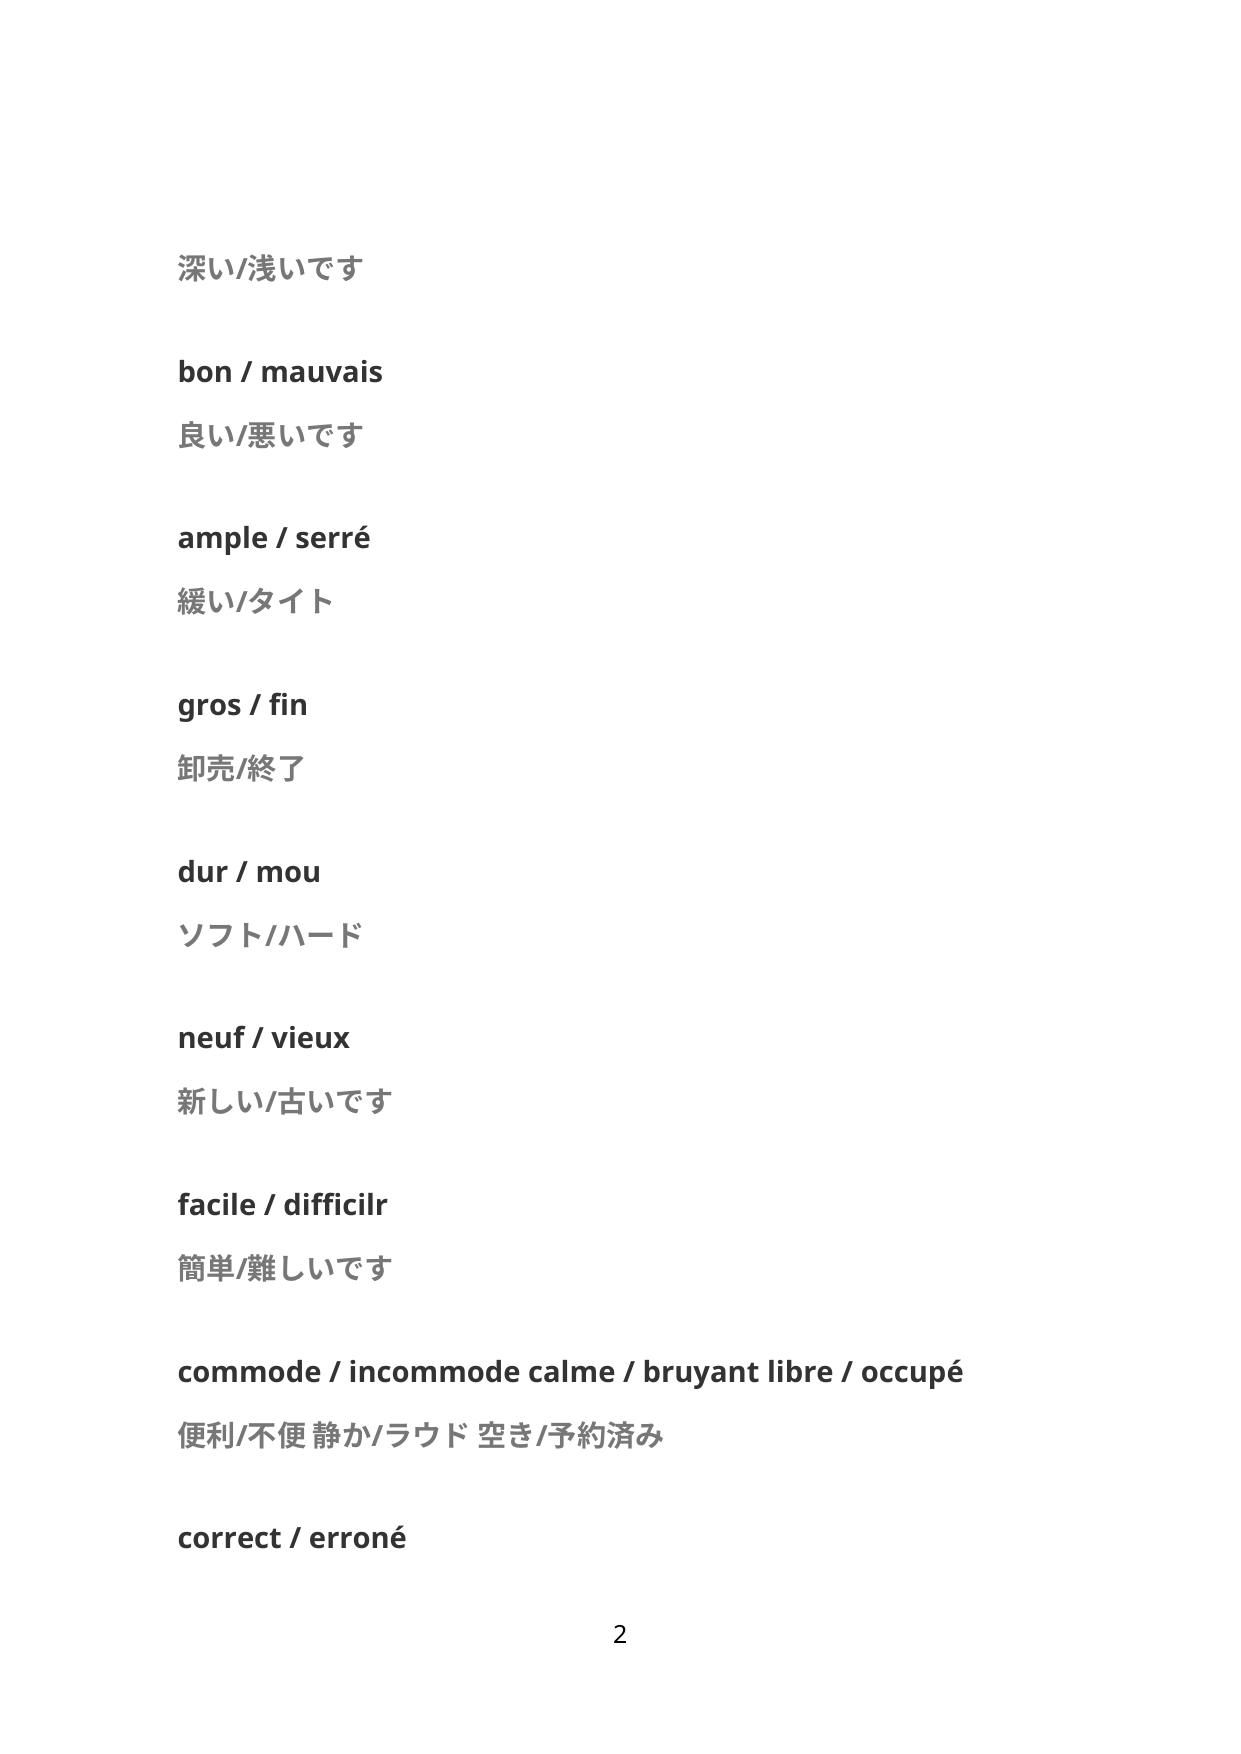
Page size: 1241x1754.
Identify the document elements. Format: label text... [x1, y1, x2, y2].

text 良い/悪いです [177, 392, 1063, 475]
text dur / mou [177, 850, 1063, 892]
text gros / fin [177, 683, 1063, 725]
text ample / serré [177, 517, 1063, 558]
text ソフト/ハード [177, 892, 1063, 975]
text commode / incommode calme / bruyant libre / occupé [177, 1350, 1063, 1392]
text facile / difficilr [177, 1183, 1063, 1225]
text 緩い/タイト [177, 558, 1063, 642]
text bon / mauvais [177, 350, 1063, 392]
text 簡単/難しいです [177, 1225, 1063, 1308]
text 新しい/古いです [177, 1058, 1063, 1142]
text 便利/不便 静か/ラウド 空き/予約済み [177, 1392, 1063, 1475]
text neuf / vieux [177, 1017, 1063, 1058]
text correct / erroné [177, 1517, 1063, 1558]
text 深い/浅いです [177, 225, 1063, 308]
text 卸売/終了 [177, 725, 1063, 808]
